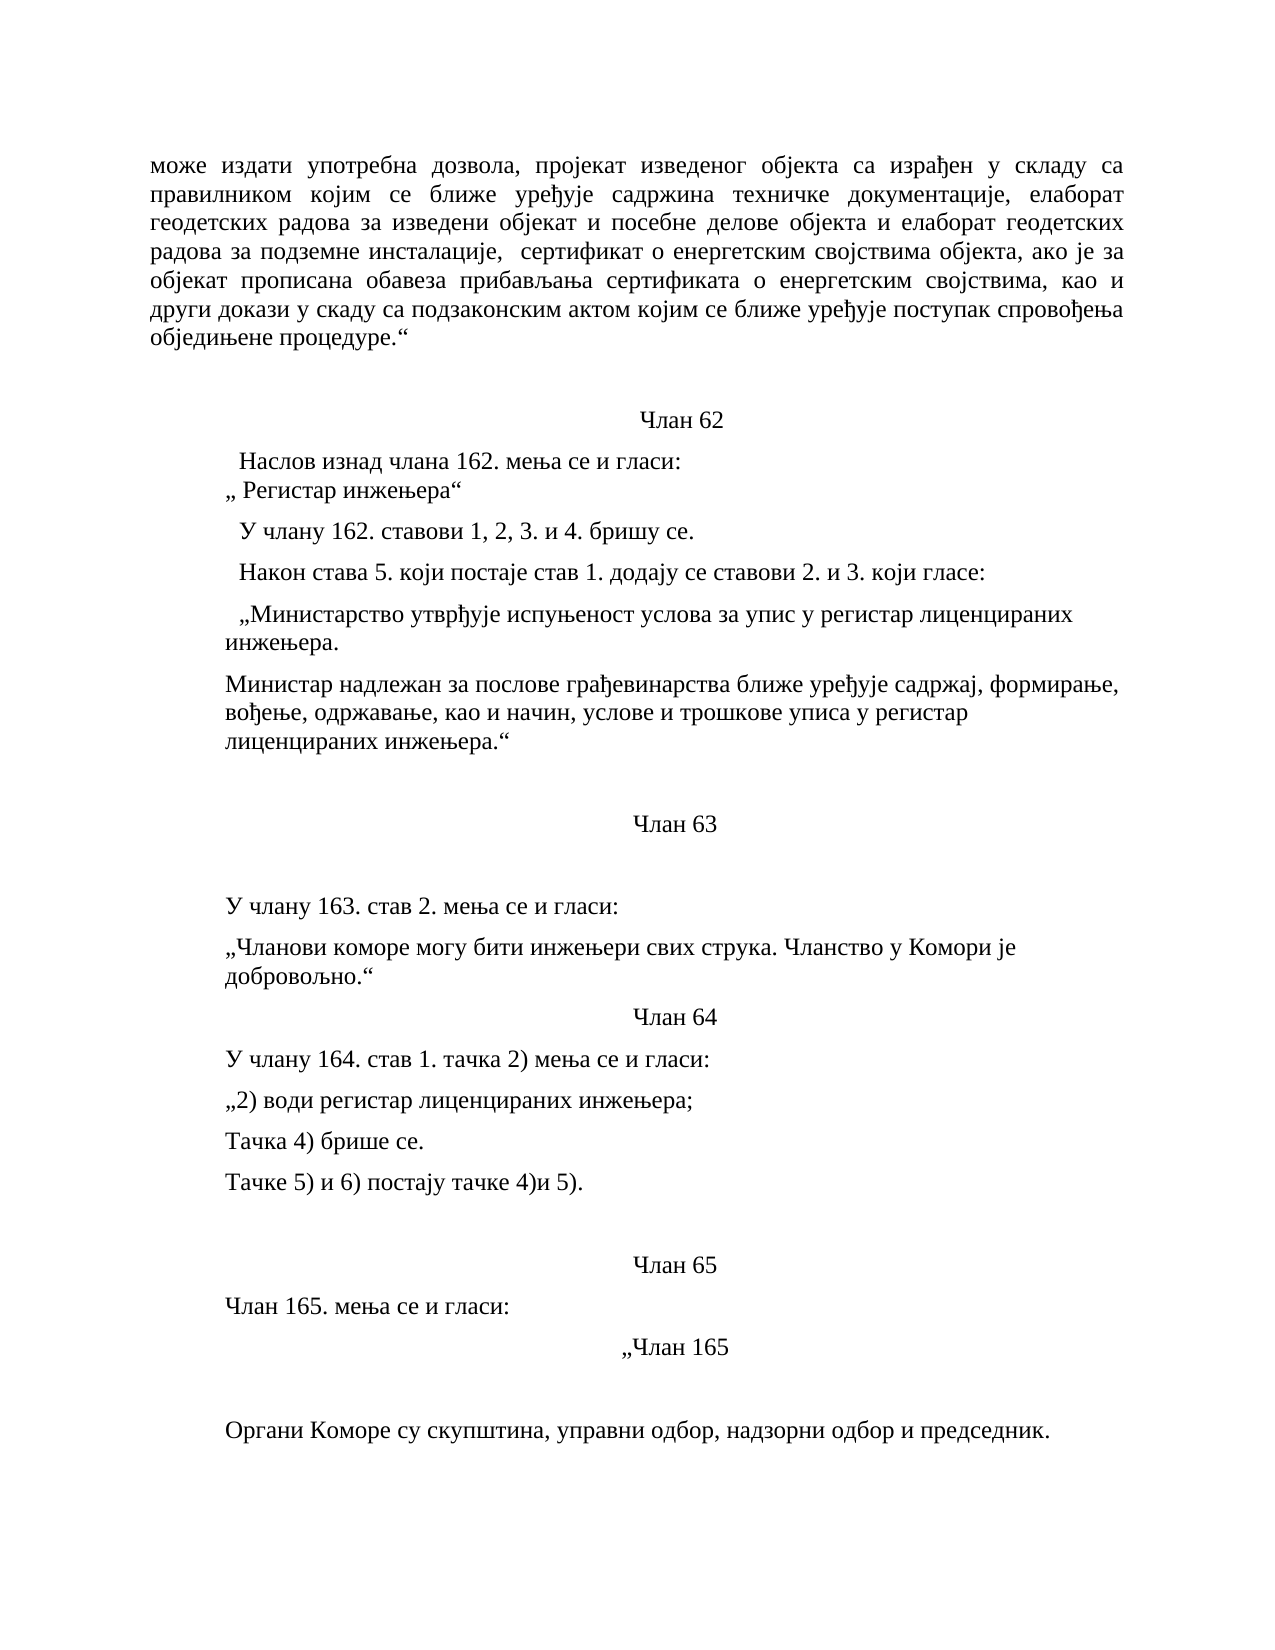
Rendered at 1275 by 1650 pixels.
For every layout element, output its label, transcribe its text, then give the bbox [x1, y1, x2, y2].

text Члан 64 [225, 1002, 1125, 1031]
text Тачка 4) брише се. [225, 1126, 1125, 1155]
text У члану 163. став 2. мења се и гласи: [225, 891, 1125, 920]
text Органи Коморе су скупштина, управни одбор, надзорни одбор и председник. [150, 1415, 1125, 1444]
text Након става 5. који постаје став 1. додају се ставови 2. и 3. који гласе: [225, 557, 1125, 586]
text „2) води регистар лиценцираних инжењера; [225, 1085, 1125, 1114]
text У члану 164. став 1. тачка 2) мења се и гласи: [225, 1044, 1125, 1072]
text У члану 162. ставови 1, 2, 3. и 4. бришу се. [225, 516, 1125, 545]
text Наслов изнад члана 162. мења се и гласи: „ Регистар инжењера“ [225, 446, 1125, 504]
text Члан 63 [225, 809, 1125, 837]
text Члан 165. мења се и гласи: [225, 1291, 1125, 1320]
text Тачке 5) и 6) постају тачке 4)и 5). [225, 1167, 1125, 1196]
text Члан 62 [150, 405, 1125, 434]
text „Члан 165 [225, 1332, 1125, 1361]
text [150, 150, 1125, 351]
text Члан 65 [225, 1250, 1125, 1279]
text „Министарство утврђује испуњеност услова за упис у регистар лиценцираних инжењера. [225, 599, 1125, 656]
text „Чланови коморе могу бити инжењери свих струка. Чланство у Комори је добровољно.“ [225, 932, 1125, 990]
text Министар надлежан за послове грађевинарства ближе уређује садржај, формирање, вођење, одржавање, као и начин, услове и трошкове уписа у регистар лиценцираних инжењера.“ [225, 669, 1125, 755]
